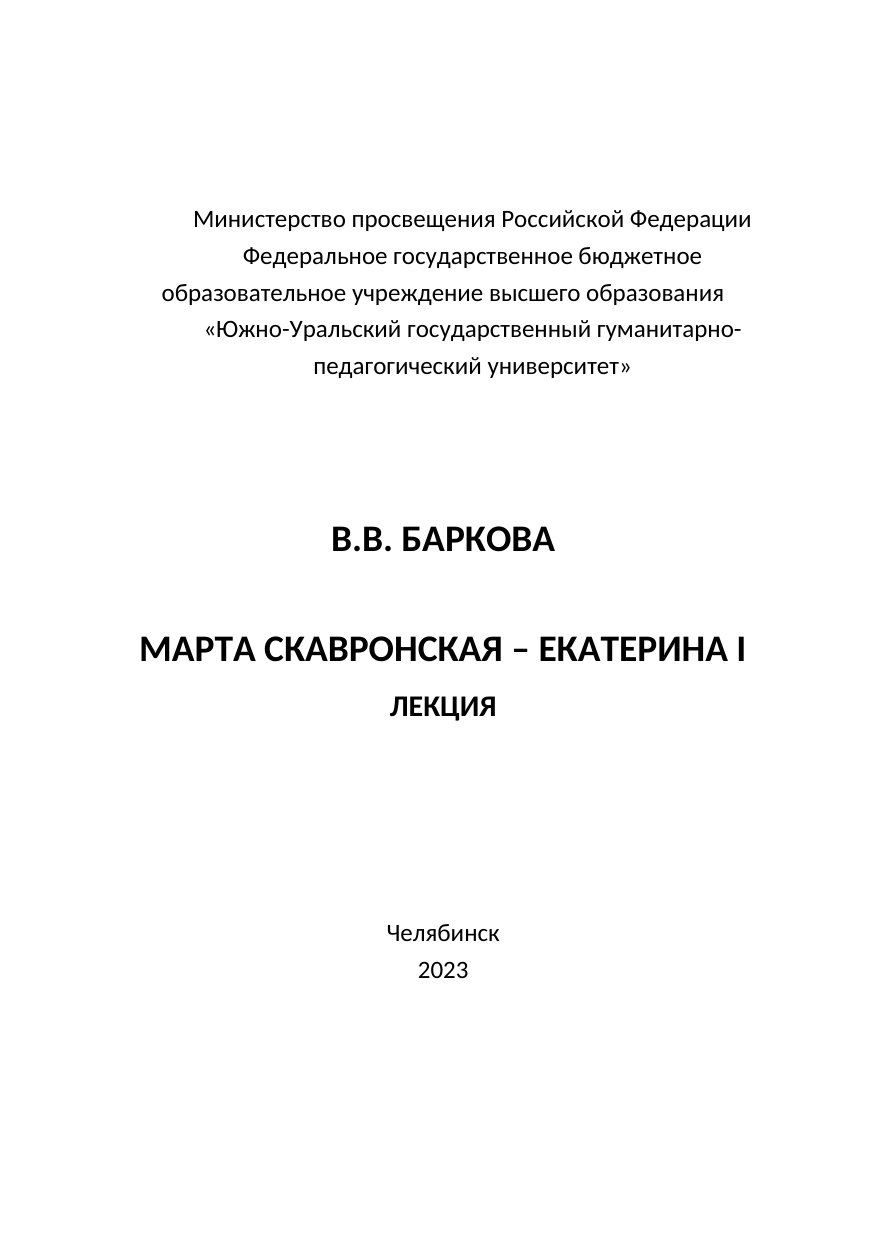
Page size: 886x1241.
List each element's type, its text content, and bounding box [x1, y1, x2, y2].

text Министерство просвещения Российской Федерации [118, 203, 768, 234]
text лекция [118, 679, 768, 725]
text педагогический университет» [118, 350, 768, 380]
text Челябинск [118, 917, 768, 948]
text 2023 [118, 954, 768, 984]
text В.В. БАРКОВА [118, 514, 768, 560]
text «Южно-Уральский государственный гуманитарно- [118, 313, 768, 344]
text МАРТА СКАВРОНСКАЯ – ЕКАТЕРИНА I [118, 624, 768, 670]
text Федеральное государственное бюджетное образовательное учреждение высшего образования [118, 240, 768, 307]
